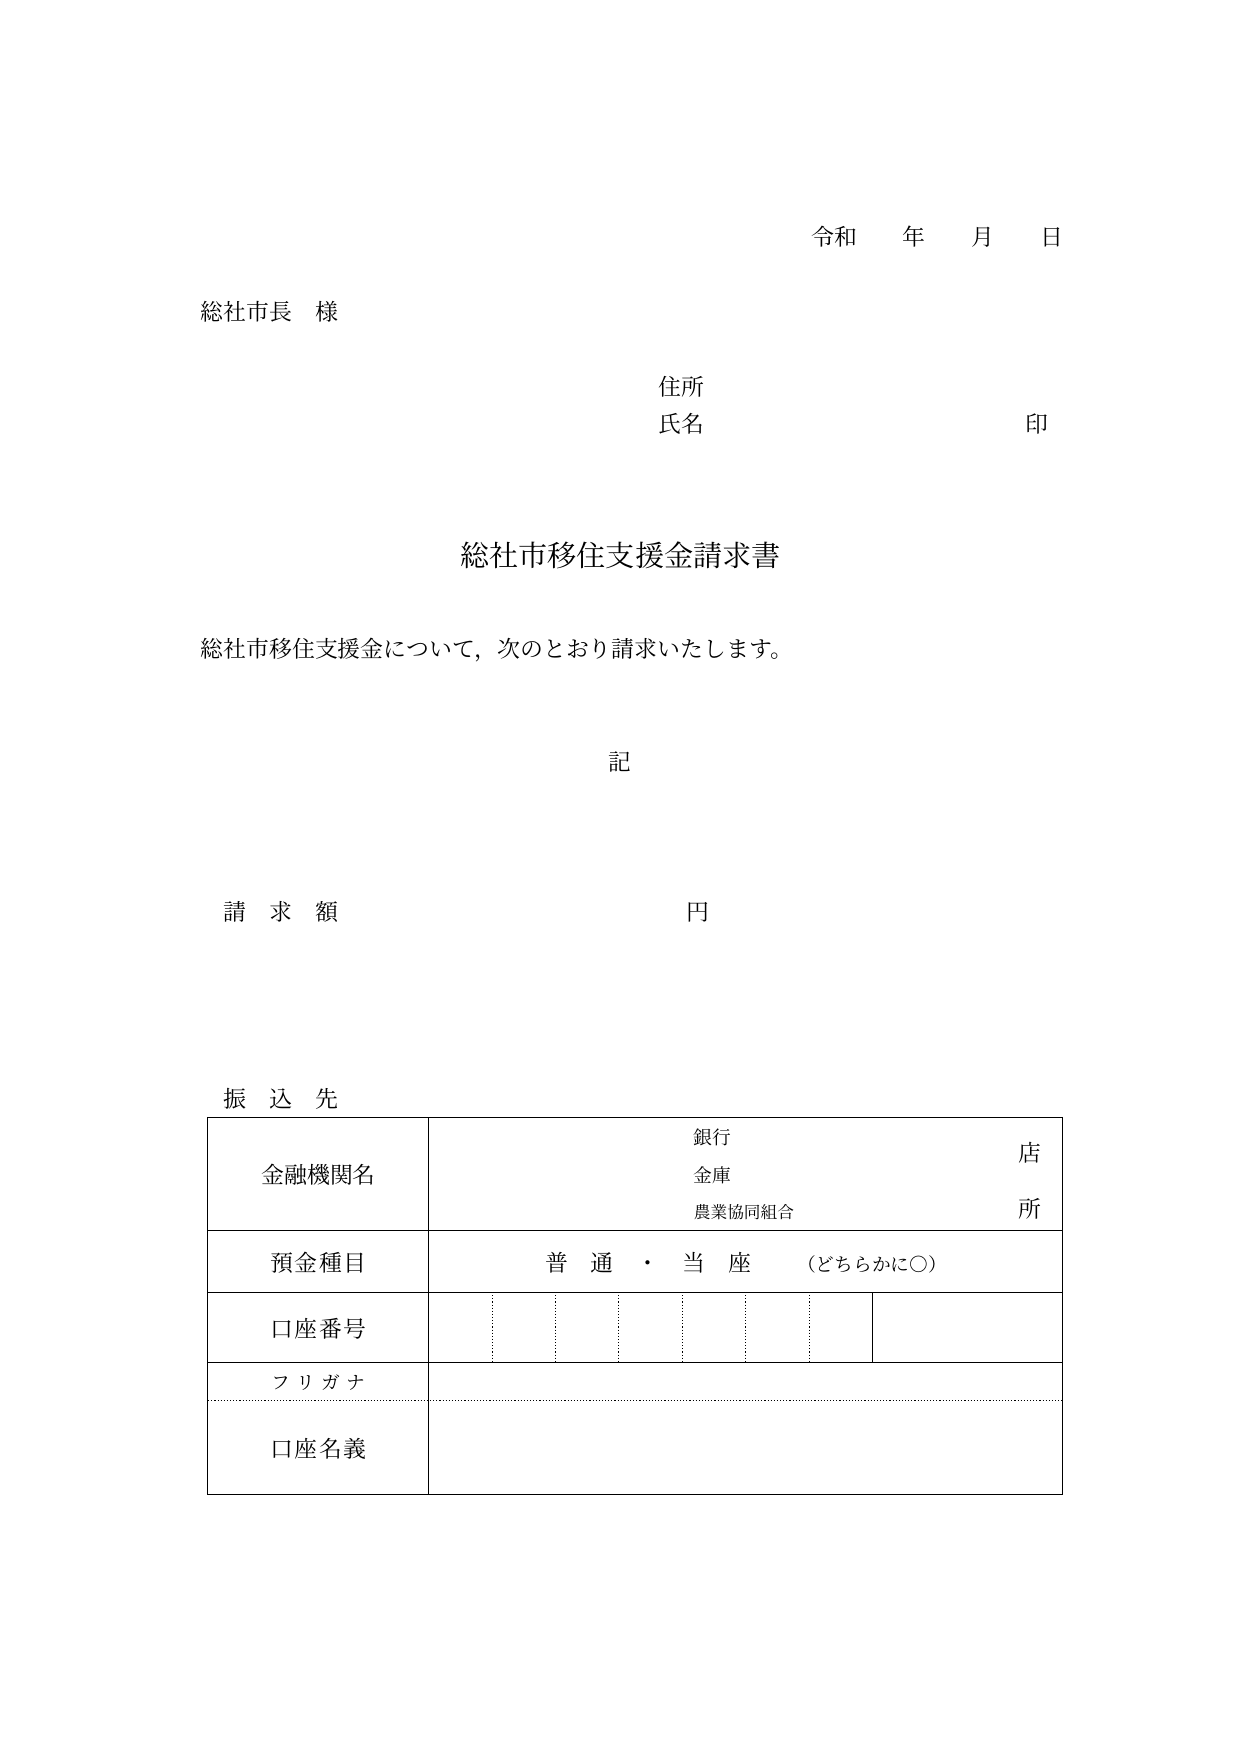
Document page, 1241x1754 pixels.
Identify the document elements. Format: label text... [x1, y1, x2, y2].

text 氏名 印 [658, 404, 1063, 442]
table_header 銀行 金庫 農業協同組合 [683, 1118, 809, 1230]
table_cell [555, 1293, 619, 1362]
subtitle 記 [177, 742, 1063, 779]
text 令和 年 月 日 [177, 217, 1063, 254]
table_cell [746, 1293, 809, 1362]
table_cell 口座名義 [208, 1400, 428, 1494]
text 住所 [658, 367, 1063, 404]
table_cell フリガナ [208, 1363, 428, 1400]
text 総社市移住支援金について，次のとおり請求いたします。 [177, 629, 1063, 667]
text 総社市移住支援金請求書 [177, 517, 1063, 592]
table_cell 預金種目 [208, 1231, 428, 1292]
table_cell [492, 1293, 555, 1362]
text 総社市長 様 [177, 292, 1063, 329]
table_cell [429, 1400, 1062, 1494]
table_cell [809, 1293, 872, 1362]
table_cell [429, 1293, 492, 1362]
table_header [809, 1118, 998, 1230]
table_cell 普 通 ・ 当 座 （どちらかに○） [429, 1231, 1062, 1292]
table_cell 所 [998, 1185, 1062, 1230]
table_cell [619, 1293, 682, 1362]
table_cell [429, 1363, 1062, 1400]
table_header 店 [998, 1118, 1062, 1185]
table_cell 口座番号 [208, 1293, 428, 1362]
table_cell [683, 1293, 746, 1362]
text 請 求 額 円 [177, 892, 1063, 929]
table_cell [873, 1293, 1062, 1362]
text 振 込 先 [177, 1079, 1063, 1117]
table_header 金融機関名 [208, 1118, 428, 1230]
table_header [429, 1118, 682, 1230]
